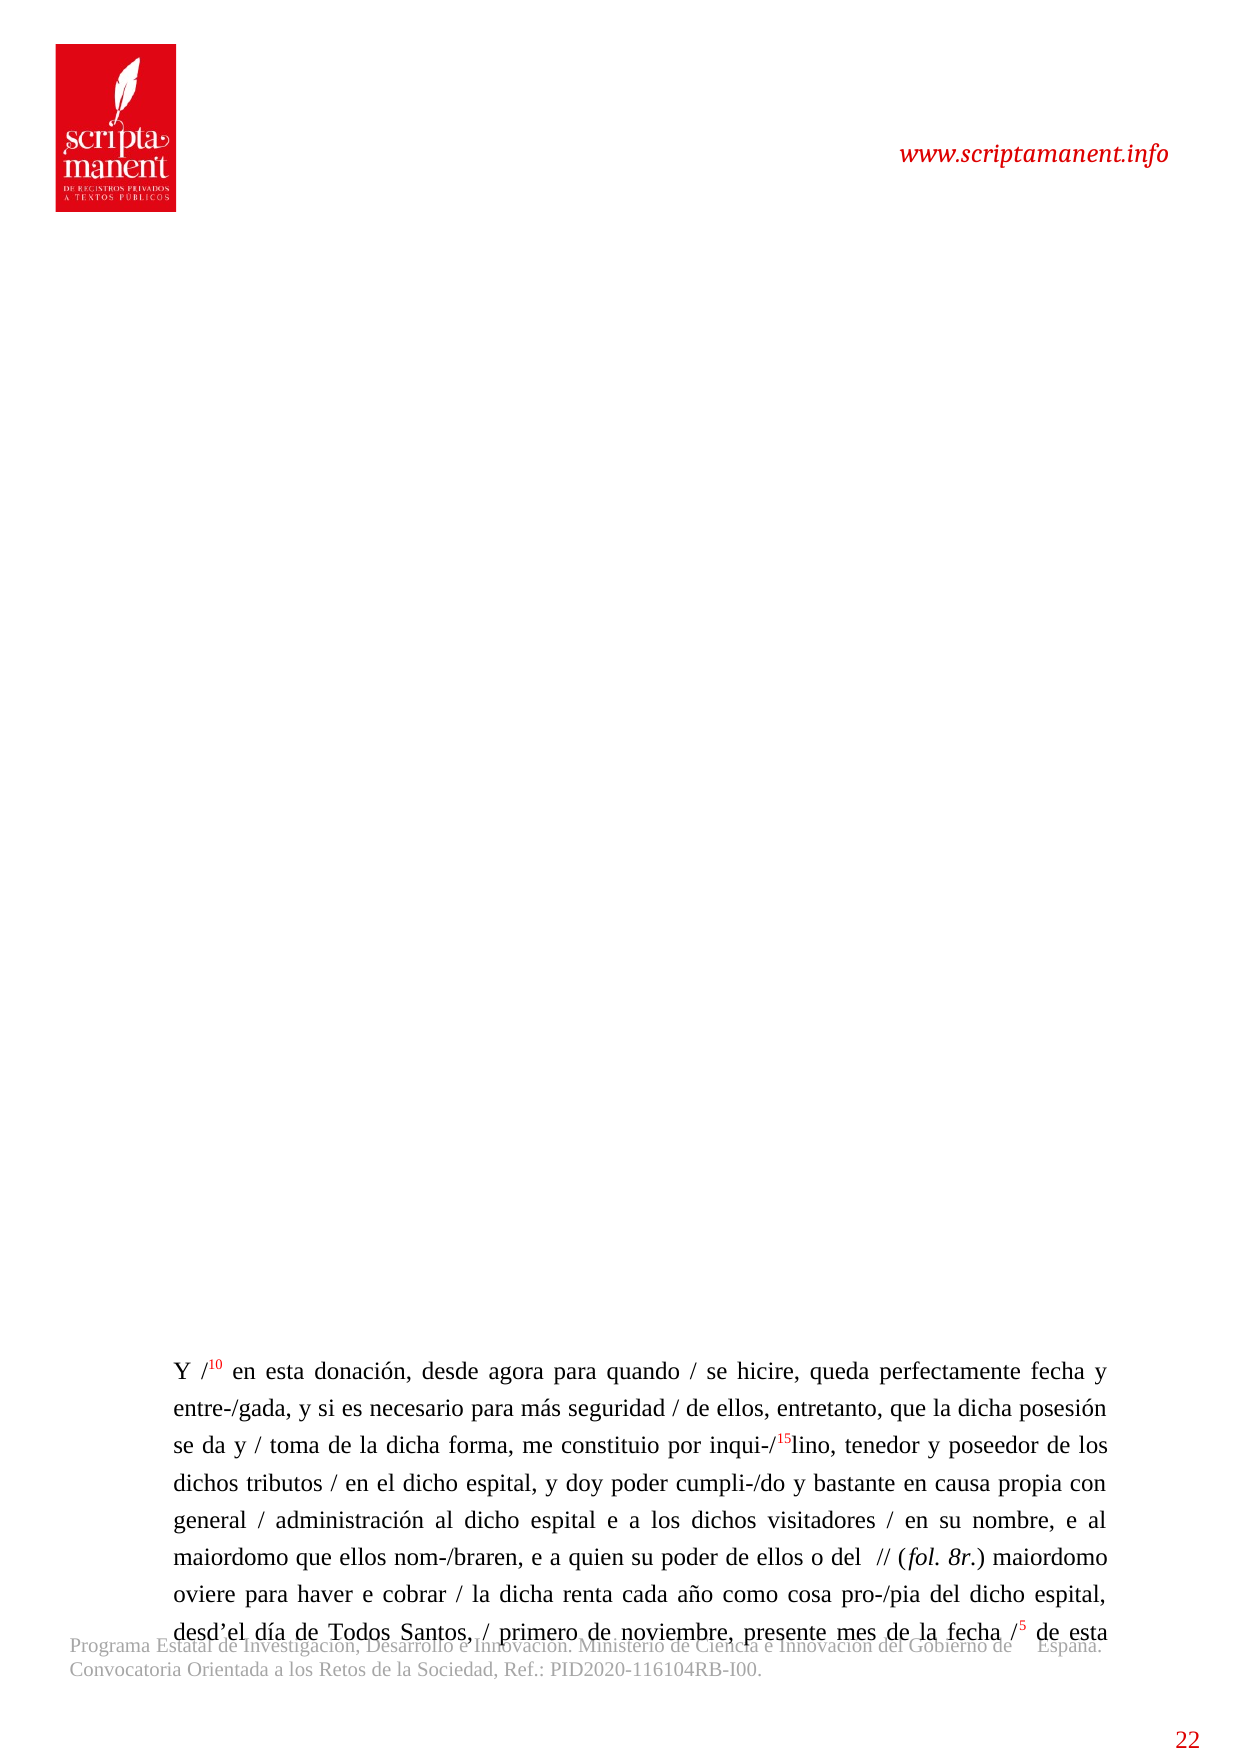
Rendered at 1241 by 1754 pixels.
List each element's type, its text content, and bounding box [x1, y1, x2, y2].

picture [55, 44, 177, 212]
text Y /10 en esta donación, desde agora para quando / se hicire, queda perfectamente fecha y entre-/gada, y si es necesario para más seguridad / de ellos, entretanto, que la dicha posesión se da y / toma de la dicha forma, me constituio por inqui-/15lino, tenedor y poseedor de los dichos tributos / en el dicho espital, y doy poder cumpli-/do y bastante en causa propia con general / administración al dicho espital e a los dichos visitadores / en su nombre, e al maiordomo que ellos nom-/braren, e a quien su poder de ellos o del // (fol. 8r.) maiordomo oviere para haver e cobrar / la dicha renta cada año como cosa pro-/pia del dicho espital, desd’el día de Todos Santos, / primero de noviembre, presente mes de la fecha /5 de esta carta, en adelante, sin que para la / dicha cobranza sea necesario otro recado más / que la carta y escritura de cada tributo y / esta escritura o su traslado signado de escribano / público. [173, 1356, 1108, 1646]
